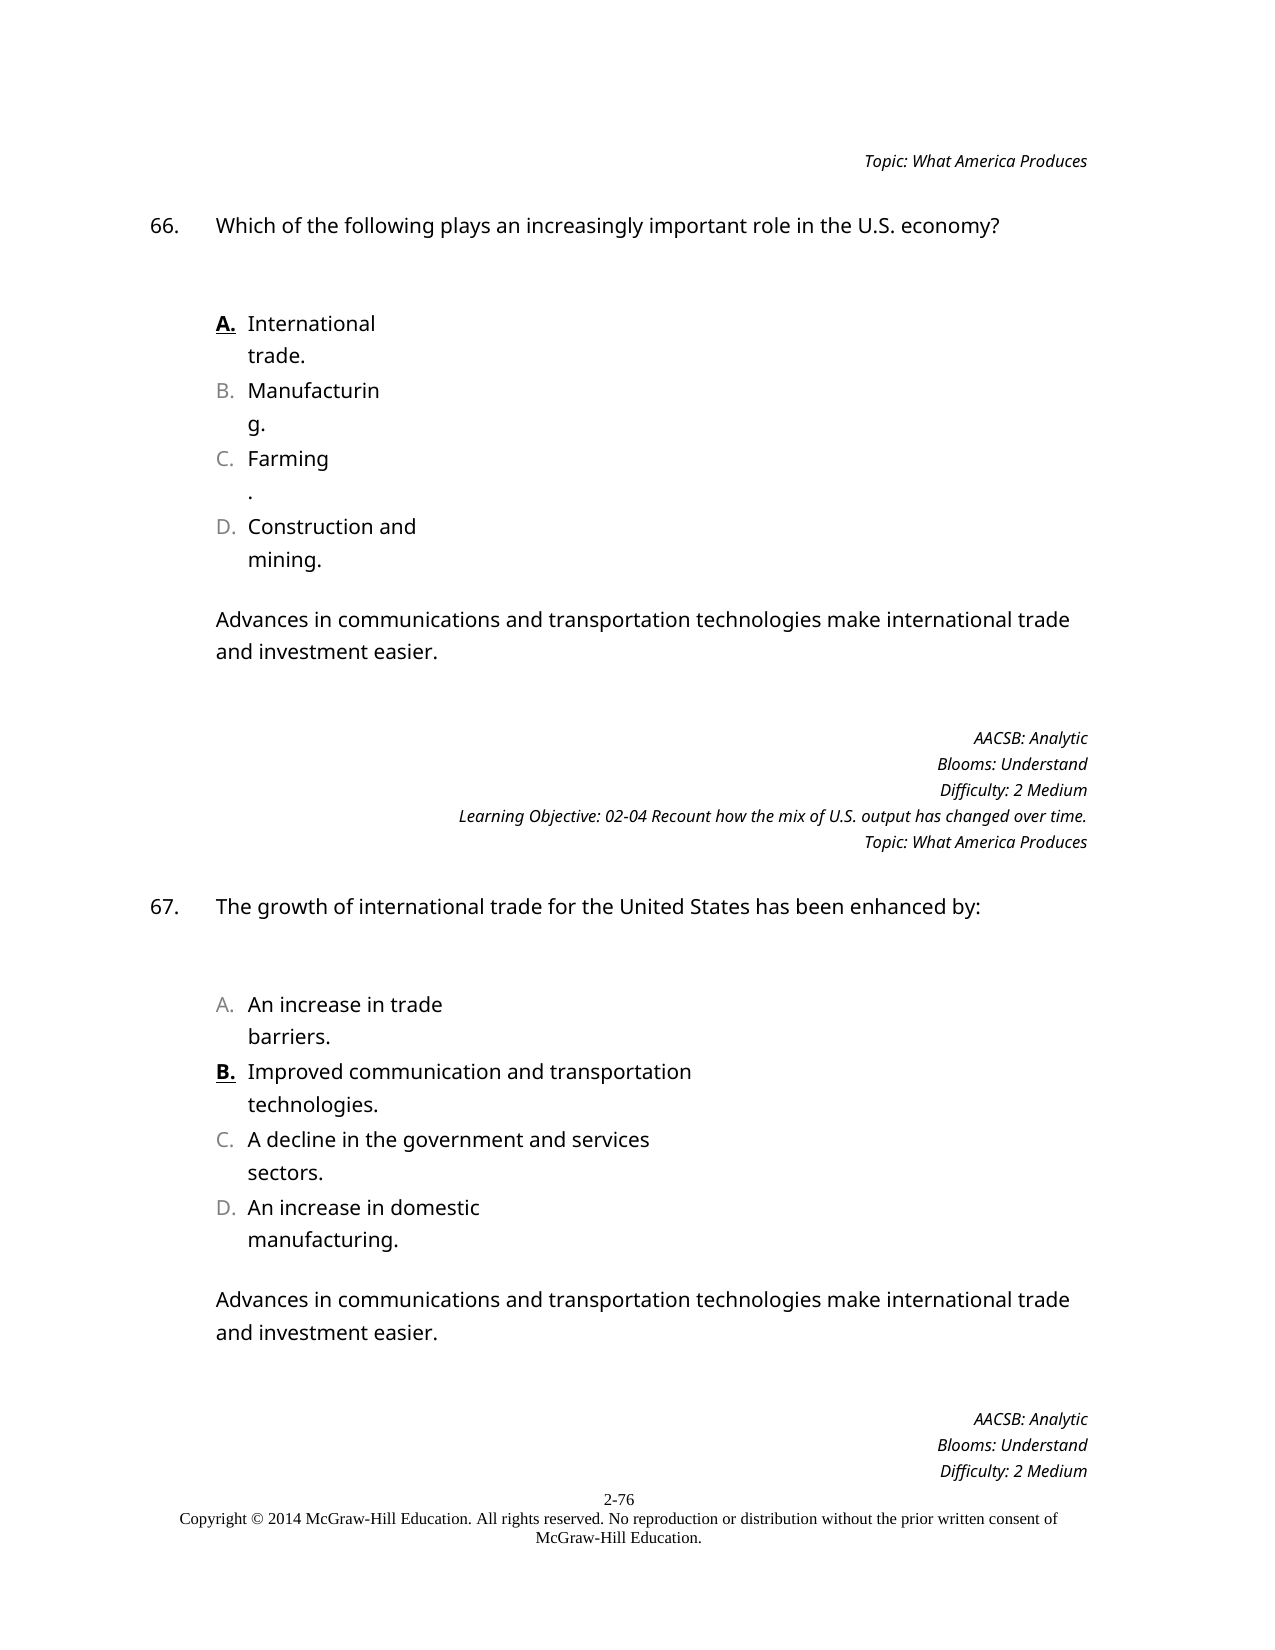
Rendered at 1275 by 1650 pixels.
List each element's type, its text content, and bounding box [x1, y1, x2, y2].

table_header 66. [150, 212, 216, 697]
table_header 67. [150, 892, 216, 1378]
table_header The growth of international trade for the United States has been enhanced by: Advances in communications and transportation technologies make international trade and investment easier. [216, 892, 1087, 1378]
table_header Which of the following plays an increasingly important role in the U.S. economy? Advances in communications and transportation technologies make international trade and investment easier. [216, 212, 1087, 697]
